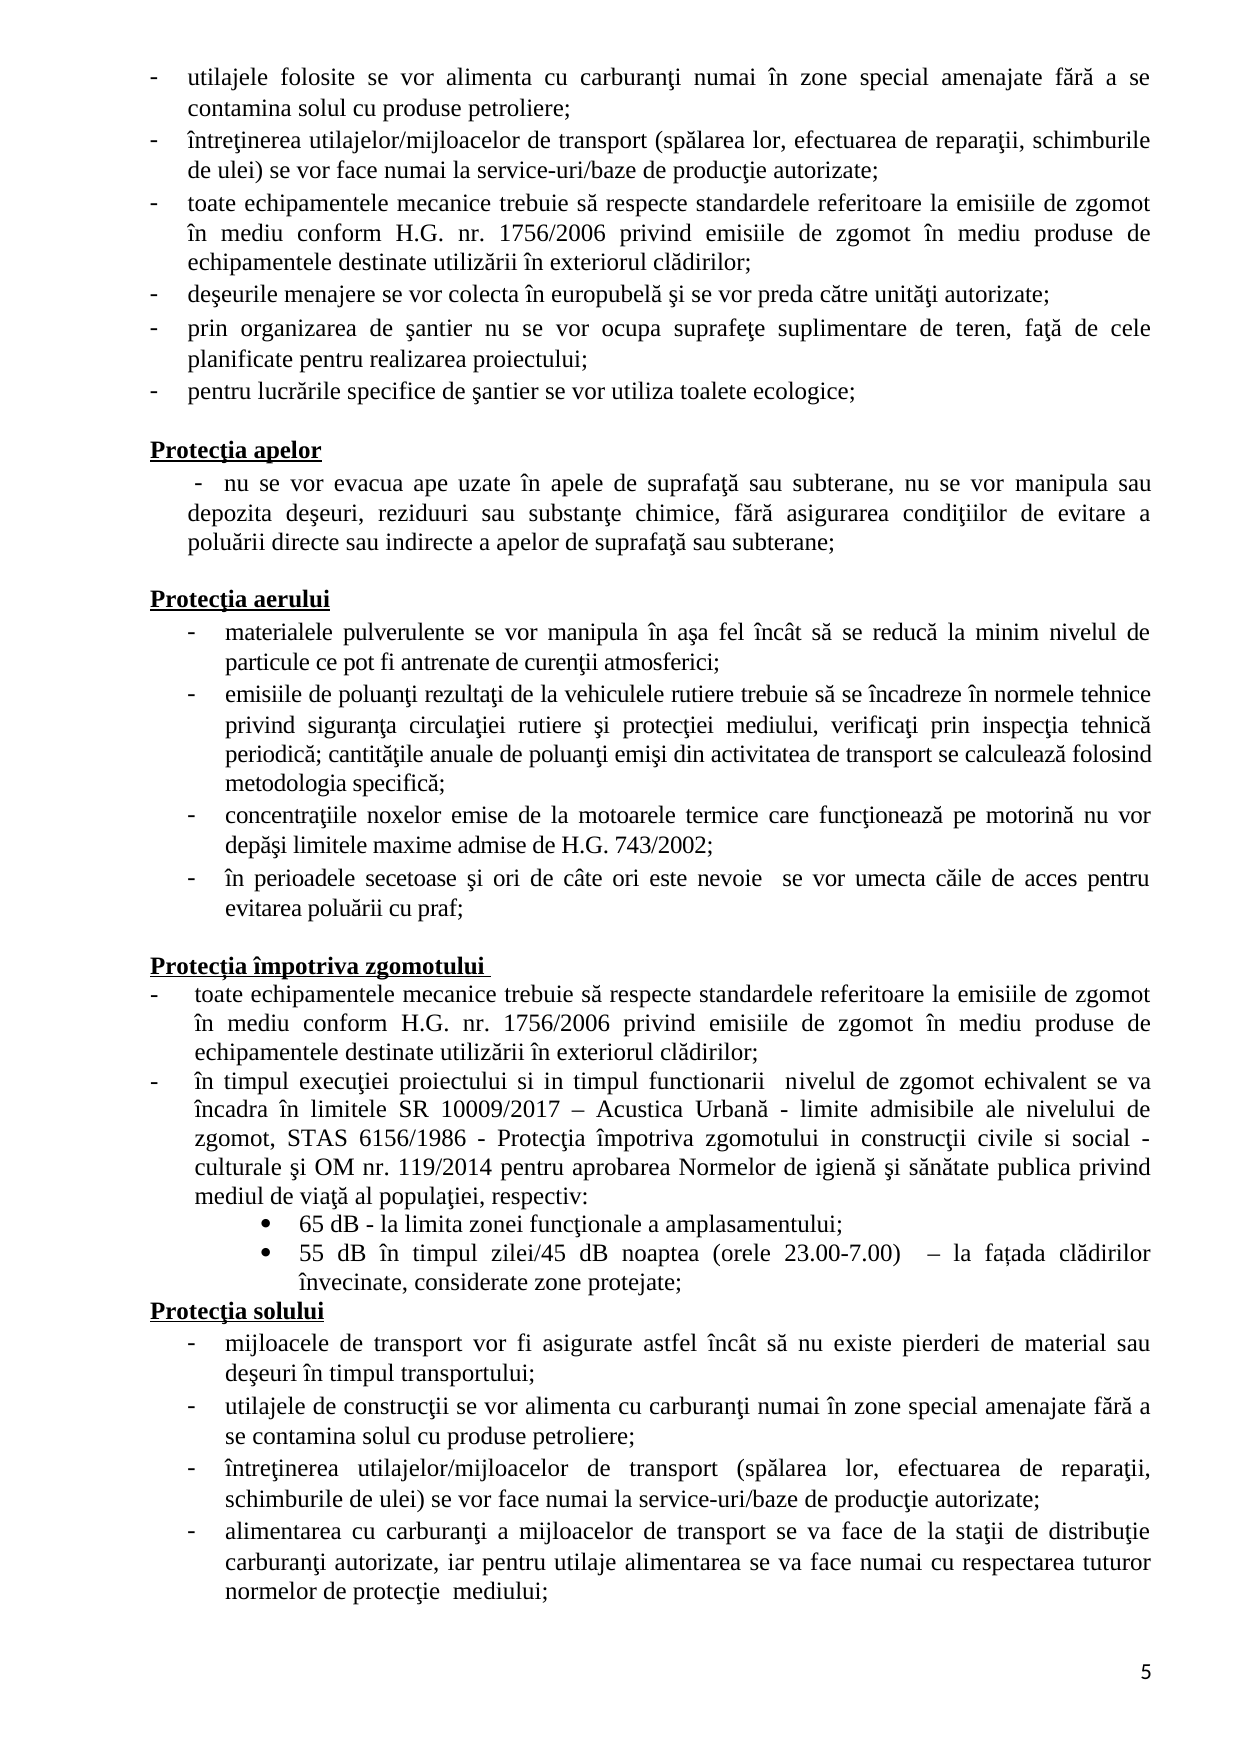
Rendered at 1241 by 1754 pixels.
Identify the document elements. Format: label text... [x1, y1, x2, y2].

list emisiile de poluanţi rezultaţi de la vehiculele rutiere trebuie să se încadreze în normele tehnice privind siguranţa circulaţiei rutiere şi protecţiei mediului, verificaţi prin inspecţia tehnică periodică; cantităţile anuale de poluanţi emişi din activitatea de transport se calculează folosind metodologia specifică; [187, 676, 1152, 796]
text Protecţia apelor [150, 435, 1152, 464]
list 65 dB - la limita zonei funcţionale a amplasamentului; [261, 1209, 1152, 1238]
list alimentarea cu carburanţi a mijloacelor de transport se va face de la staţii de distribuţie carburanţi autorizate, iar pentru utilaje alimentarea se va face numai cu respectarea tuturor normelor de protecţie mediului; [187, 1513, 1152, 1604]
text - toate echipamentele mecanice trebuie să respecte standardele referitoare la emisiile de zgomot în mediu conform H.G. nr. 1756/2006 privind emisiile de zgomot în mediu produse de echipamentele destinate utilizării în exteriorul clădirilor; [150, 979, 1152, 1066]
list materialele pulverulente se vor manipula în aşa fel încât să se reducă la minim nivelul de particule ce pot fi antrenate de curenţii atmosferici; [187, 613, 1152, 676]
list întreţinerea utilajelor/mijloacelor de transport (spălarea lor, efectuarea de reparaţii, schimburile de ulei) se vor face numai la service-uri/baze de producţie autorizate; [150, 121, 1152, 184]
list utilajele de construcţii se vor alimenta cu carburanţi numai în zone special amenajate fără a se contamina solul cu produse petroliere; [187, 1387, 1152, 1450]
list 55 dB în timpul zilei/45 dB noaptea (orele 23.00-7.00) – la fațada clădirilor învecinate, considerate zone protejate; [261, 1238, 1152, 1296]
list pentru lucrările specifice de şantier se vor utiliza toalete ecologice; [150, 373, 1152, 407]
list în perioadele secetoase şi ori de câte ori este nevoie se vor umecta căile de acces pentru evitarea poluării cu praf; [187, 859, 1152, 922]
list toate echipamentele mecanice trebuie să respecte standardele referitoare la emisiile de zgomot în mediu conform H.G. nr. 1756/2006 privind emisiile de zgomot în mediu produse de echipamentele destinate utilizării în exteriorul clădirilor; [150, 184, 1152, 276]
list utilajele folosite se vor alimenta cu carburanţi numai în zone special amenajate fără a se contamina solul cu produse petroliere; [150, 58, 1152, 121]
text - în timpul execuţiei proiectului si in timpul functionarii nivelul de zgomot echivalent se va încadra în limitele SR 10009/2017 – Acustica Urbană - limite admisibile ale nivelului de zgomot, STAS 6156/1986 - Protecţia împotriva zgomotului in construcţii civile si social - culturale şi OM nr. 119/2014 pentru aprobarea Normelor de igienă şi sănătate publica privind mediul de viaţă al populaţiei, respectiv: [150, 1066, 1152, 1209]
list mijloacele de transport vor fi asigurate astfel încât să nu existe pierderi de material sau deşeuri în timpul transportului; [187, 1324, 1152, 1387]
text Protecţia aerului [150, 584, 1152, 613]
list concentraţiile noxelor emise de la motoarele termice care funcţionează pe motorină nu vor depăşi limitele maxime admise de H.G. 743/2002; [187, 796, 1152, 859]
list nu se vor evacua ape uzate în apele de suprafaţă sau subterane, nu se vor manipula sau depozita deşeuri, reziduuri sau substanţe chimice, fără asigurarea condiţiilor de evitare a poluării directe sau indirecte a apelor de suprafaţă sau subterane; [187, 464, 1152, 556]
list prin organizarea de şantier nu se vor ocupa suprafeţe suplimentare de teren, faţă de cele planificate pentru realizarea proiectului; [150, 310, 1152, 373]
text Protecţia solului [150, 1296, 1152, 1324]
text Protecția împotriva zgomotului [150, 951, 1152, 979]
list întreţinerea utilajelor/mijloacelor de transport (spălarea lor, efectuarea de reparaţii, schimburile de ulei) se vor face numai la service-uri/baze de producţie autorizate; [187, 1450, 1152, 1513]
list deşeurile menajere se vor colecta în europubelă şi se vor preda către unităţi autorizate; [150, 276, 1152, 310]
